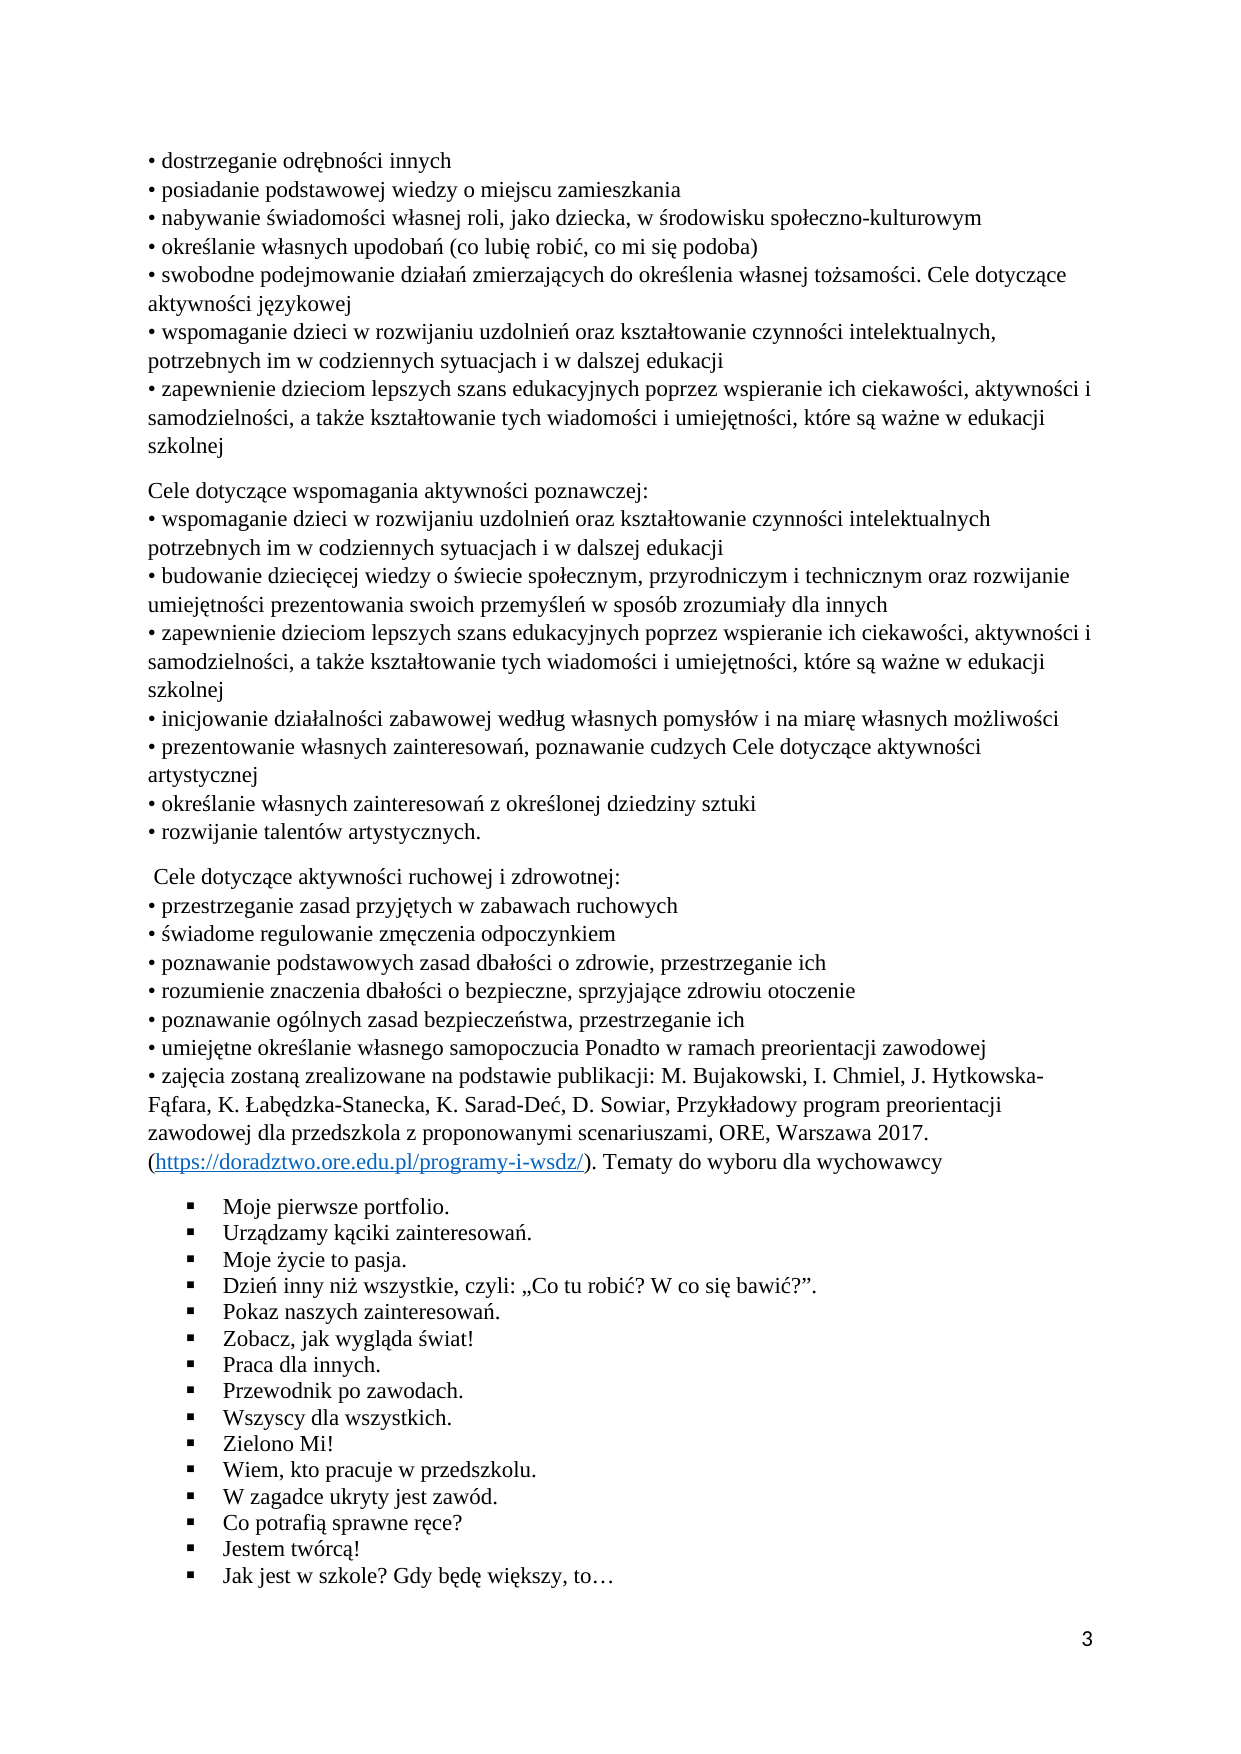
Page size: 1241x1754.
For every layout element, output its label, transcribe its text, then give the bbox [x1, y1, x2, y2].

list Urządzamy kąciki zainteresowań. [185, 1219, 1093, 1246]
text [148, 148, 1093, 458]
list Jak jest w szkole? Gdy będę większy, to… [185, 1562, 1093, 1588]
list Co potrafią sprawne ręce? [185, 1509, 1093, 1536]
text Cele dotyczące aktywności ruchowej i zdrowotnej: • przestrzeganie zasad przyjętych w zabawach ruchowych • świadome regulowanie zmęczenia odpoczynkiem • poznawanie podstawowych zasad dbałości o zdrowie, przestrzeganie ich • rozumienie znaczenia dbałości o bezpieczne, sprzyjające zdrowiu otoczenie • poznawanie ogólnych zasad bezpieczeństwa, przestrzeganie ich • umiejętne określanie własnego samopoczucia Ponadto w ramach preorientacji zawodowej • zajęcia zostaną zrealizowane na podstawie publikacji: M. Bujakowski, I. Chmiel, J. Hytkowska-Fąfara, K. Łabędzka-Stanecka, K. Sarad-Deć, D. Sowiar, Przykładowy program preorientacji zawodowej dla przedszkola z proponowanymi scenariuszami, ORE, Warszawa 2017. (https://doradztwo.ore.edu.pl/programy-i-wsdz/). Tematy do wyboru dla wychowawcy [148, 863, 1093, 1174]
list W zagadce ukryty jest zawód. [185, 1483, 1093, 1509]
list Zobacz, jak wygląda świat! [185, 1325, 1093, 1351]
list Moje pierwsze portfolio. [185, 1193, 1093, 1219]
list Wszyscy dla wszystkich. [185, 1404, 1093, 1430]
list Praca dla innych. [185, 1351, 1093, 1377]
list Zielono Mi! [185, 1430, 1093, 1456]
list Pokaz naszych zainteresowań. [185, 1298, 1093, 1325]
list Moje życie to pasja. [185, 1246, 1093, 1272]
list Jestem twórcą! [185, 1536, 1093, 1562]
list Przewodnik po zawodach. [185, 1377, 1093, 1404]
list Dzień inny niż wszystkie, czyli: „Co tu robić? W co się bawić?”. [185, 1272, 1093, 1298]
list Wiem, kto pracuje w przedszkolu. [185, 1456, 1093, 1483]
text Cele dotyczące wspomagania aktywności poznawczej: • wspomaganie dzieci w rozwijaniu uzdolnień oraz kształtowanie czynności intelektualnych potrzebnych im w codziennych sytuacjach i w dalszej edukacji • budowanie dziecięcej wiedzy o świecie społecznym, przyrodniczym i technicznym oraz rozwijanie umiejętności prezentowania swoich przemyśleń w sposób zrozumiały dla innych • zapewnienie dzieciom lepszych szans edukacyjnych poprzez wspieranie ich ciekawości, aktywności i samodzielności, a także kształtowanie tych wiadomości i umiejętności, które są ważne w edukacji szkolnej • inicjowanie działalności zabawowej według własnych pomysłów i na miarę własnych możliwości • prezentowanie własnych zainteresowań, poznawanie cudzych Cele dotyczące aktywności artystycznej • określanie własnych zainteresowań z określonej dziedziny sztuki • rozwijanie talentów artystycznych. [148, 477, 1093, 845]
